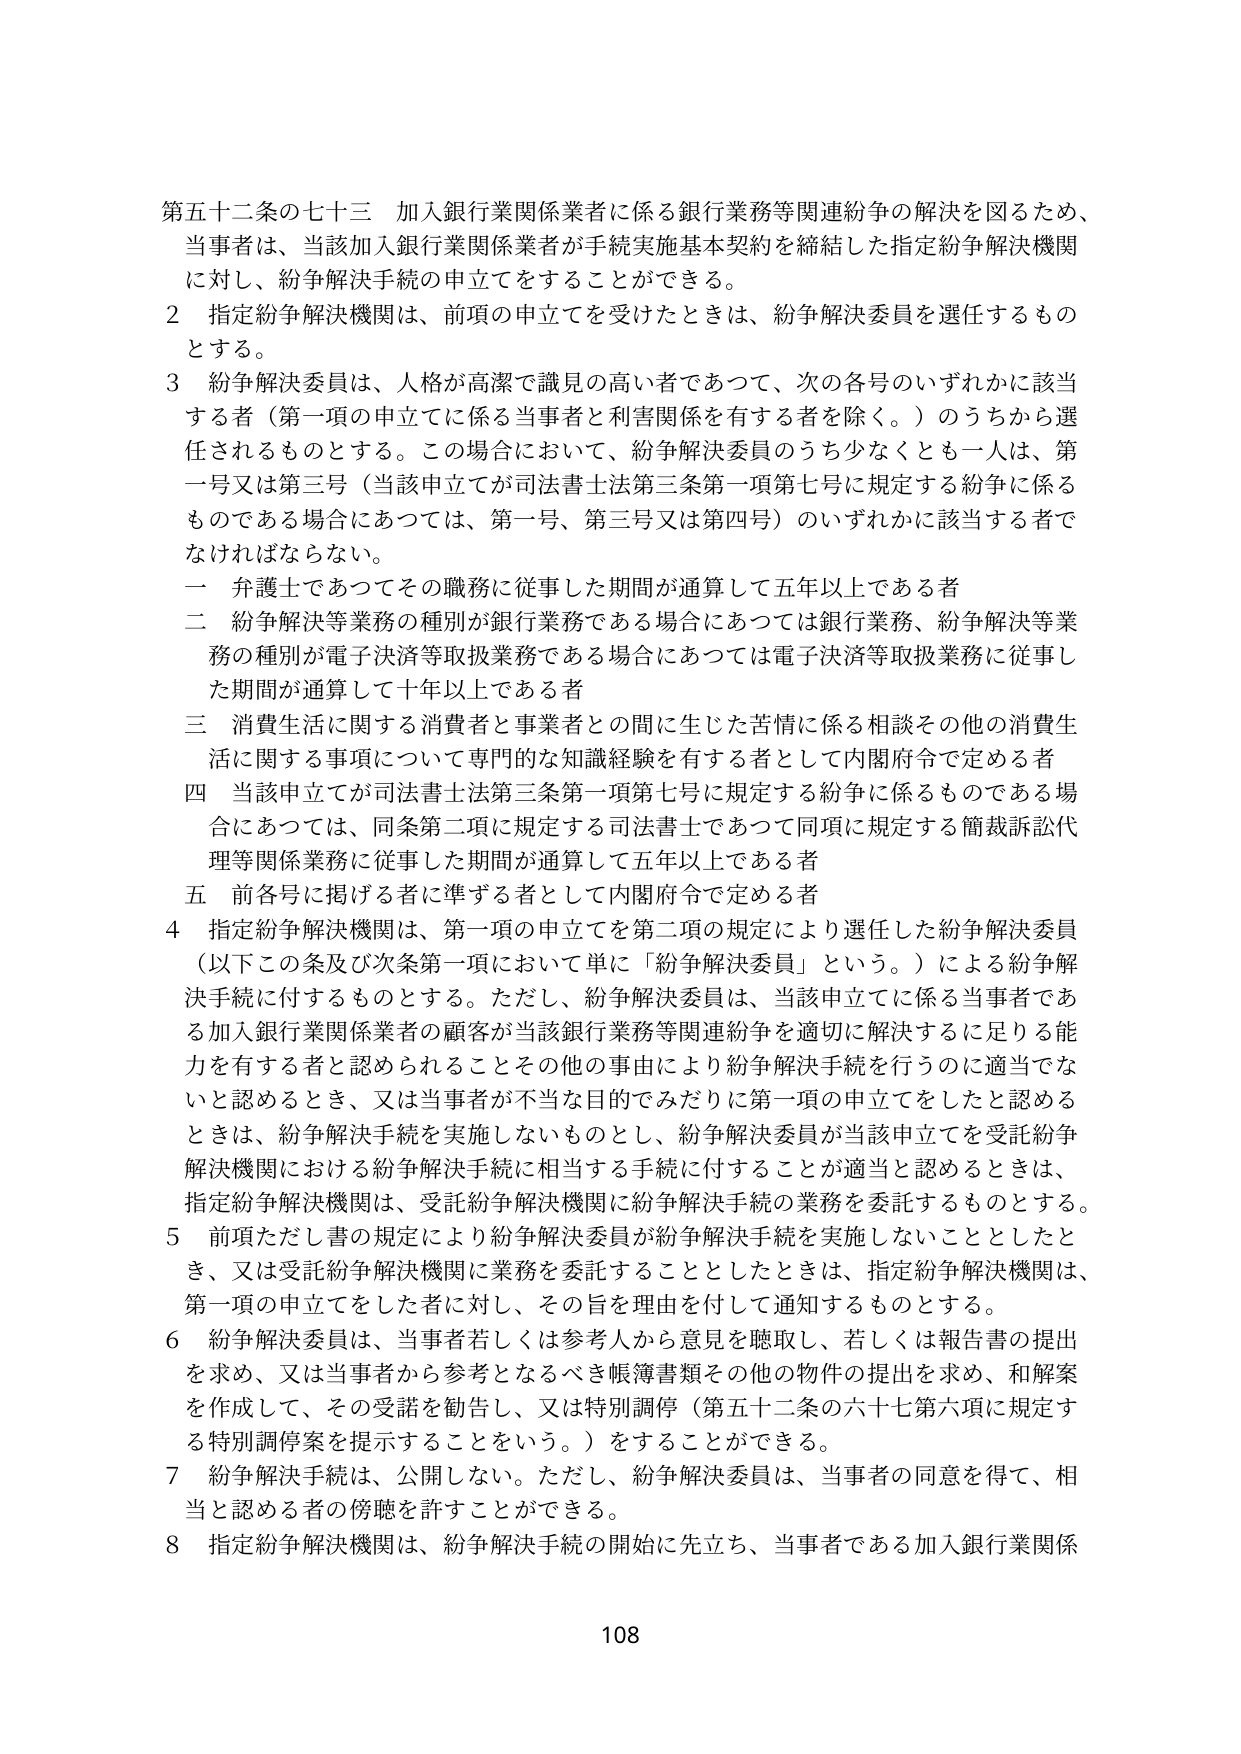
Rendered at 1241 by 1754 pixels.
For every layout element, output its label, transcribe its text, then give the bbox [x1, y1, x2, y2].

text 二 紛争解決等業務の種別が銀行業務である場合にあつては銀行業務、紛争解決等業務の種別が電子決済等取扱業務である場合にあつては電子決済等取扱業務に従事した期間が通算して十年以上である者 [184, 604, 1079, 706]
text 第五十二条の七十三 加入銀行業関係業者に係る銀行業務等関連紛争の解決を図るため、当事者は、当該加入銀行業関係業者が手続実施基本契約を締結した指定紛争解決機関に対し、紛争解決手続の申立てをすることができる。 [161, 194, 1079, 296]
text 一 弁護士であつてその職務に従事した期間が通算して五年以上である者 [184, 569, 1079, 604]
text ４ 指定紛争解決機関は、第一項の申立てを第二項の規定により選任した紛争解決委員（以下この条及び次条第一項において単に「紛争解決委員」という。）による紛争解決手続に付するものとする。ただし、紛争解決委員は、当該申立てに係る当事者である加入銀行業関係業者の顧客が当該銀行業務等関連紛争を適切に解決するに足りる能力を有する者と認められることその他の事由により紛争解決手続を行うのに適当でないと認めるとき、又は当事者が不当な目的でみだりに第一項の申立てをしたと認めるときは、紛争解決手続を実施しないものとし、紛争解決委員が当該申立てを受託紛争解決機関における紛争解決手続に相当する手続に付することが適当と認めるときは、指定紛争解決機関は、受託紛争解決機関に紛争解決手続の業務を委託するものとする。 [161, 911, 1079, 1219]
text ２ 指定紛争解決機関は、前項の申立てを受けたときは、紛争解決委員を選任するものとする。 [161, 296, 1079, 364]
text ７ 紛争解決手続は、公開しない。ただし、紛争解決委員は、当事者の同意を得て、相当と認める者の傍聴を許すことができる。 [161, 1458, 1079, 1526]
text ３ 紛争解決委員は、人格が高潔で識見の高い者であつて、次の各号のいずれかに該当する者（第一項の申立てに係る当事者と利害関係を有する者を除く。）のうちから選任されるものとする。この場合において、紛争解決委員のうち少なくとも一人は、第一号又は第三号（当該申立てが司法書士法第三条第一項第七号に規定する紛争に係るものである場合にあつては、第一号、第三号又は第四号）のいずれかに該当する者でなければならない。 [161, 364, 1079, 569]
text 五 前各号に掲げる者に準ずる者として内閣府令で定める者 [184, 877, 1079, 911]
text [161, 1526, 1079, 1560]
text 四 当該申立てが司法書士法第三条第一項第七号に規定する紛争に係るものである場合にあつては、同条第二項に規定する司法書士であつて同項に規定する簡裁訴訟代理等関係業務に従事した期間が通算して五年以上である者 [184, 774, 1079, 877]
text ５ 前項ただし書の規定により紛争解決委員が紛争解決手続を実施しないこととしたとき、又は受託紛争解決機関に業務を委託することとしたときは、指定紛争解決機関は、第一項の申立てをした者に対し、その旨を理由を付して通知するものとする。 [161, 1219, 1079, 1321]
text ６ 紛争解決委員は、当事者若しくは参考人から意見を聴取し、若しくは報告書の提出を求め、又は当事者から参考となるべき帳簿書類その他の物件の提出を求め、和解案を作成して、その受諾を勧告し、又は特別調停（第五十二条の六十七第六項に規定する特別調停案を提示することをいう。）をすることができる。 [161, 1321, 1079, 1458]
text 三 消費生活に関する消費者と事業者との間に生じた苦情に係る相談その他の消費生活に関する事項について専門的な知識経験を有する者として内閣府令で定める者 [184, 706, 1079, 774]
